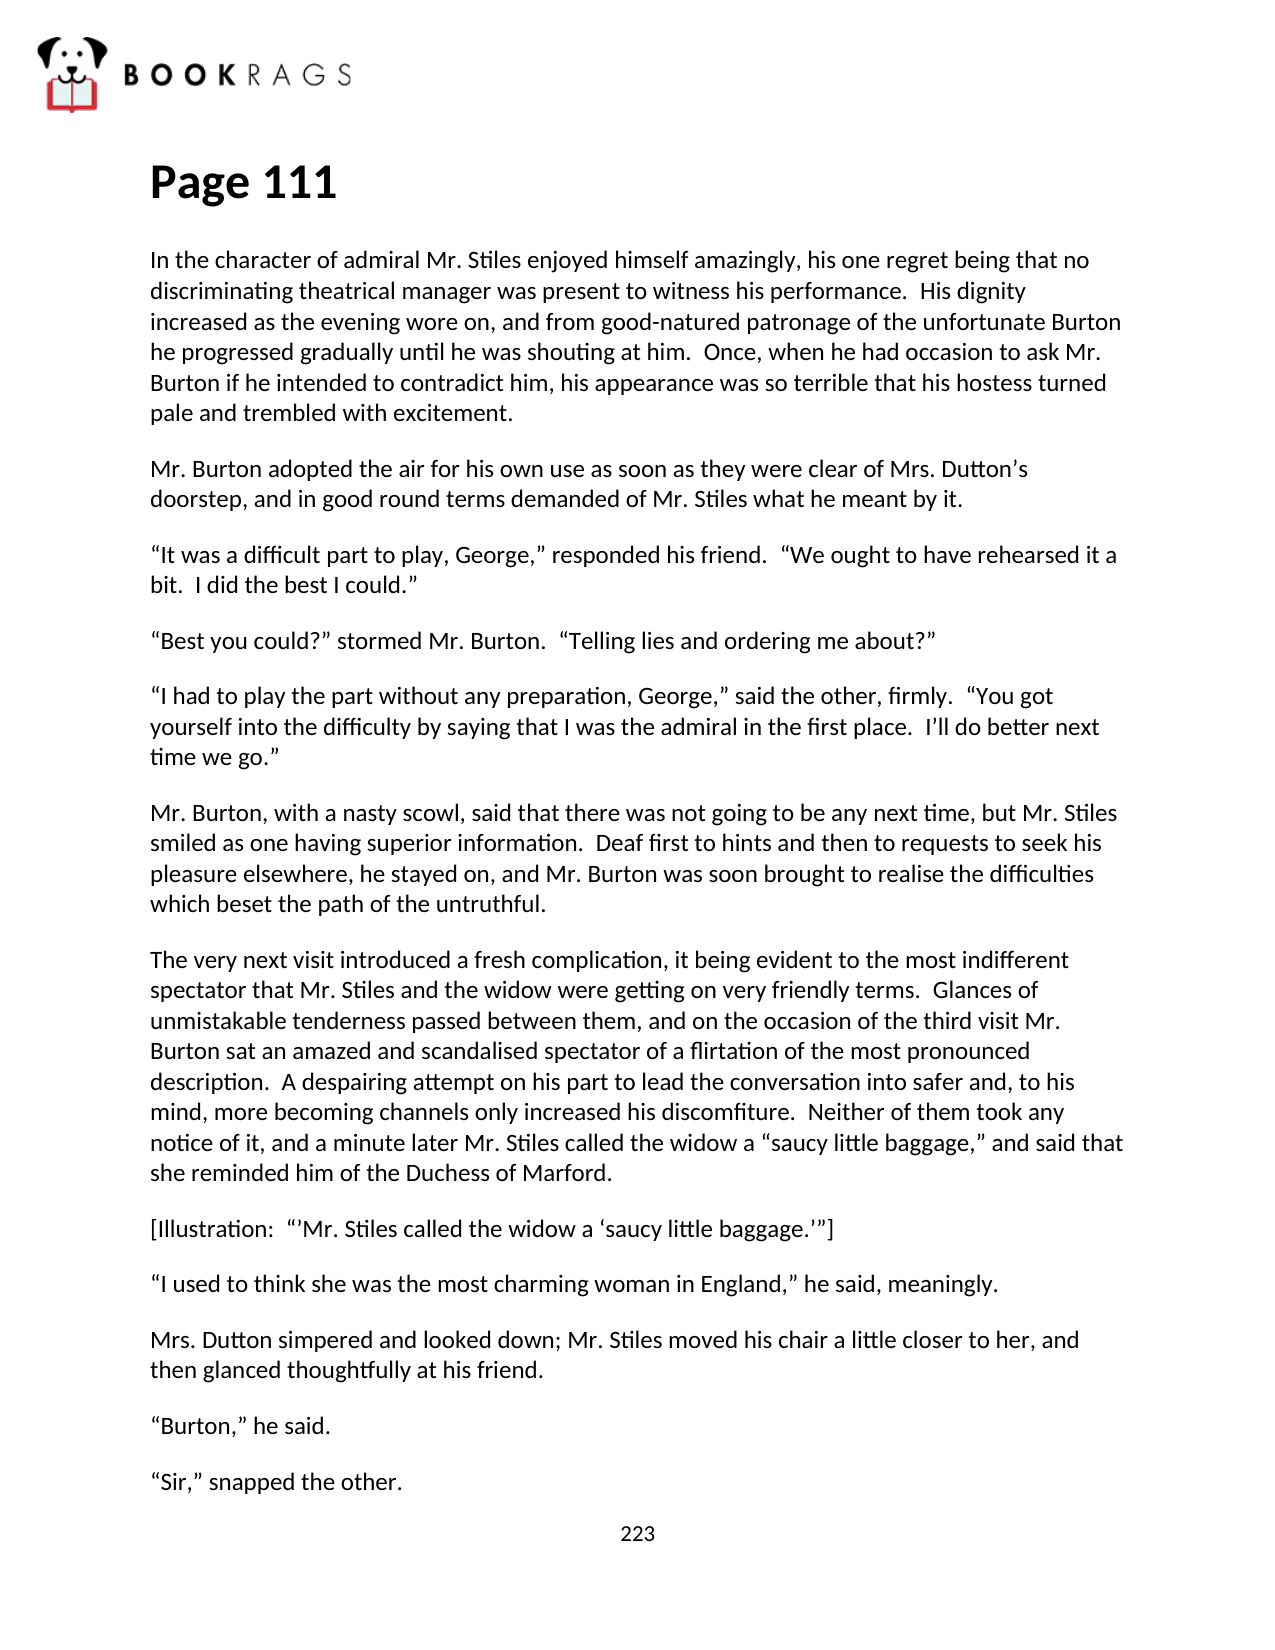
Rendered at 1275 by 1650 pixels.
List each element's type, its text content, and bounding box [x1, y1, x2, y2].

text “It was a difficult part to play, George,” responded his friend. “We ought to have rehearsed it a bit. I did the best I could.” [150, 539, 1125, 600]
text Mr. Burton adopted the air for his own use as soon as they were clear of Mrs. Dutton’s doorstep, and in good round terms demanded of Mr. Stiles what he meant by it. [150, 453, 1125, 514]
text “Best you could?” stormed Mr. Burton. “Telling lies and ordering me about?” [150, 625, 1125, 655]
text “I used to think she was the most charming woman in England,” he said, meaningly. [150, 1269, 1125, 1299]
text In the character of admiral Mr. Stiles enjoyed himself amazingly, his one regret being that no discriminating theatrical manager was present to witness his performance. His dignity increased as the evening wore on, and from good-natured patronage of the unfortunate Burton he progressed gradually until he was shouting at him. Once, when he had occasion to ask Mr. Burton if he intended to contradict him, his appearance was so terrible that his hostess turned pale and trembled with excitement. [150, 244, 1125, 428]
picture [37, 37, 351, 113]
text The very next visit introduced a fresh complication, it being evident to the most indifferent spectator that Mr. Stiles and the widow were getting on very friendly terms. Glances of unmistakable tenderness passed between them, and on the occasion of the third visit Mr. Burton sat an amazed and scandalised spectator of a flirtation of the most pronounced description. A despairing attempt on his part to lead the conversation into safer and, to his mind, more becoming channels only increased his discomfiture. Neither of them took any notice of it, and a minute later Mr. Stiles called the widow a “saucy little baggage,” and said that she reminded him of the Duchess of Marford. [150, 944, 1125, 1188]
text “I had to play the part without any preparation, George,” said the other, firmly. “You got yourself into the difficulty by saying that I was the admiral in the first place. I’ll do better next time we go.” [150, 680, 1125, 772]
text Mr. Burton, with a nasty scowl, said that there was not going to be any next time, but Mr. Stiles smiled as one having superior information. Deaf first to hints and then to requests to seek his pleasure elsewhere, he stayed on, and Mr. Burton was soon brought to realise the difficulties which beset the path of the untruthful. [150, 797, 1125, 919]
text Page 111 [150, 150, 1125, 211]
text “Burton,” he said. [150, 1410, 1125, 1441]
text [Illustration: “’Mr. Stiles called the widow a ‘saucy little baggage.’”] [150, 1213, 1125, 1244]
text Mrs. Dutton simpered and looked down; Mr. Stiles moved his chair a little closer to her, and then glanced thoughtfully at his friend. [150, 1324, 1125, 1385]
text “Sir,” snapped the other. [150, 1466, 1125, 1496]
